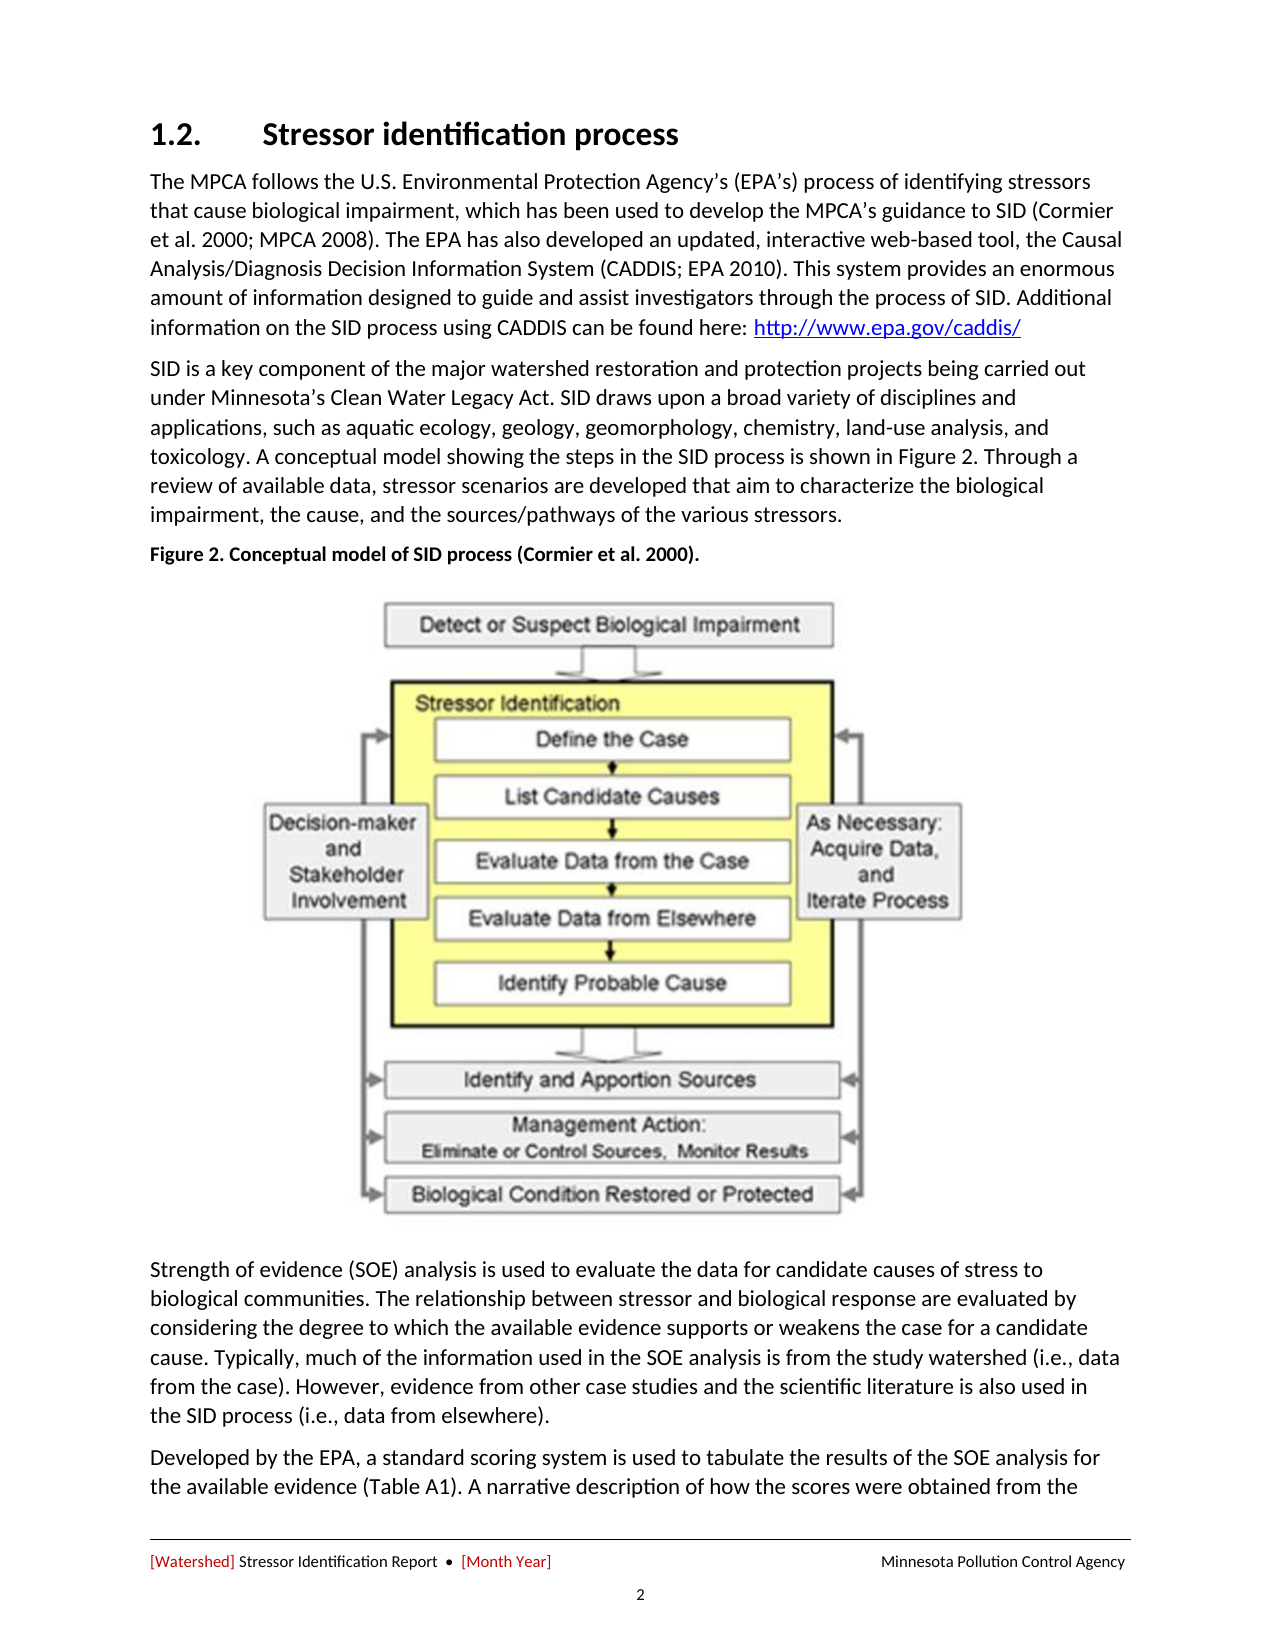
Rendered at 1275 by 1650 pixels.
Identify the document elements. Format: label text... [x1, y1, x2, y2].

picture [208, 575, 1018, 1242]
text The MPCA follows the U.S. Environmental Protection Agency’s (EPA’s) process of identifying stressors that cause biological impairment, which has been used to develop the MPCA’s guidance to SID (Cormier et al. 2000; MPCA 2008). The EPA has also developed an updated, interactive web-based tool, the Causal Analysis/Diagnosis Decision Information System (CADDIS; EPA 2010). This system provides an enormous amount of information designed to guide and assist investigators through the process of SID. Additional information on the SID process using CADDIS can be found here: http://www.epa.gov/caddis/ [150, 166, 1125, 341]
subtitle Stressor identification process [150, 112, 1125, 153]
title Figure 2. Conceptual model of SID process (Cormier et al. 2000). [150, 541, 1125, 566]
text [150, 1442, 1125, 1500]
text SID is a key component of the major watershed restoration and protection projects being carried out under Minnesota’s Clean Water Legacy Act. SID draws upon a broad variety of disciplines and applications, such as aquatic ecology, geology, geomorphology, chemistry, land-use analysis, and toxicology. A conceptual model showing the steps in the SID process is shown in Figure 2. Through a review of available data, stressor scenarios are developed that aim to characterize the biological impairment, the cause, and the sources/pathways of the various stressors. [150, 353, 1125, 528]
